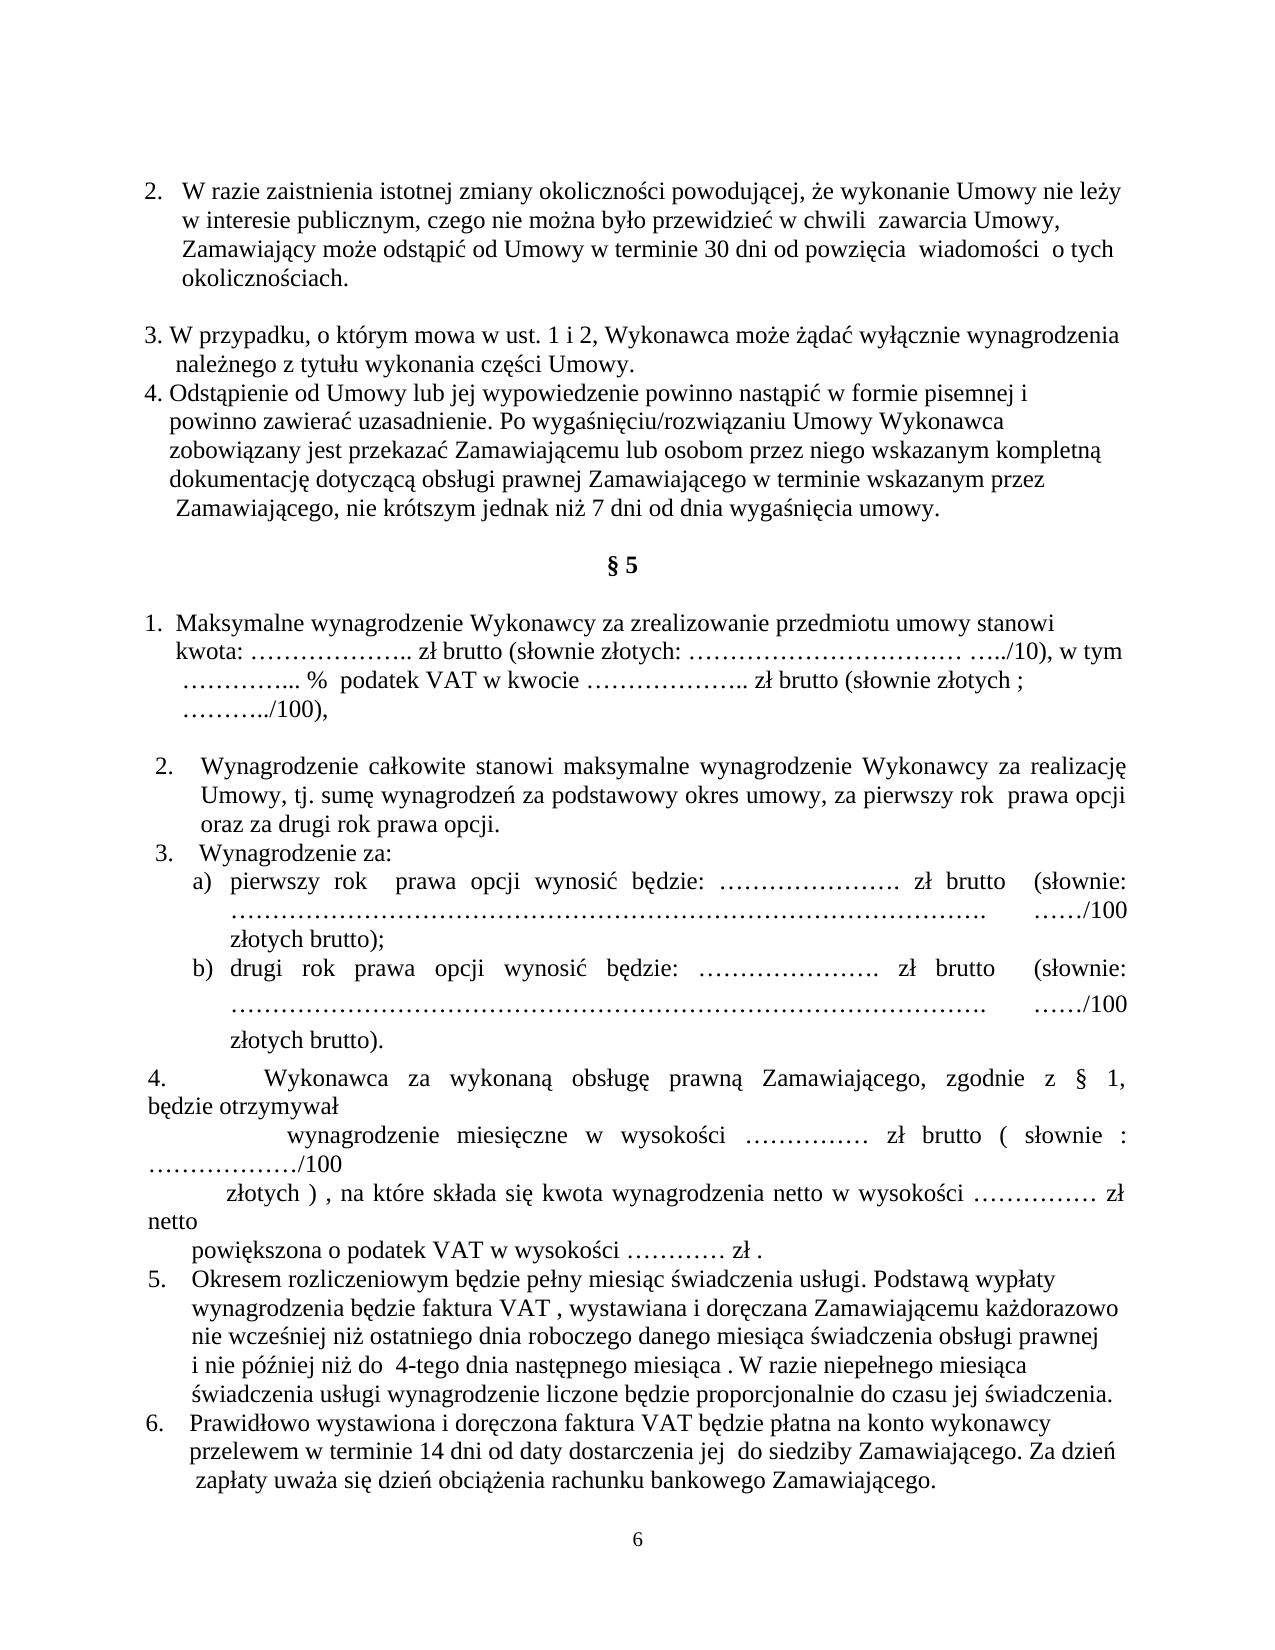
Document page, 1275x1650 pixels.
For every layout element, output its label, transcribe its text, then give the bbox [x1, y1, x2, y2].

text 3. Wynagrodzenie za: [155, 838, 1127, 866]
text świadczenia usługi wynagrodzenie liczone będzie proporcjonalnie do czasu jej świadczenia. [148, 1379, 1127, 1408]
text należnego z tytułu wykonania części Umowy. [0, 349, 1127, 378]
list drugi rok prawa opcji wynosić będzie: …………………. zł brutto (słownie: ………………………………………………………………………………. ……/100 złotych brutto). [192, 953, 1127, 1054]
text okolicznościach. [0, 263, 1127, 291]
text w interesie publicznym, czego nie można było przewidzieć w chwili zawarcia Umowy, [0, 205, 1127, 234]
text i nie później niż do 4-tego dnia następnego miesiąca . W razie niepełnego miesiąca [148, 1350, 1127, 1379]
text powinno zawierać uzasadnienie. Po wygaśnięciu/rozwiązaniu Umowy Wykonawca [0, 406, 1127, 435]
text 5. Okresem rozliczeniowym będzie pełny miesiąc świadczenia usługi. Podstawą wypłaty [148, 1264, 1127, 1293]
text kwota: ……………….. zł brutto (słownie złotych: …………………………… …../10), w tym [0, 636, 1127, 665]
text nie wcześniej niż ostatniego dnia roboczego danego miesiąca świadczenia obsługi prawnej [148, 1321, 1127, 1350]
text …………... % podatek VAT w kwocie ……………….. zł brutto (słownie złotych ; [0, 665, 1127, 694]
text 1. Maksymalne wynagrodzenie Wykonawcy za zrealizowanie przedmiotu umowy stanowi [0, 608, 1127, 636]
text złotych ) , na które składa się kwota wynagrodzenia netto w wysokości …………… zł netto [148, 1178, 1127, 1235]
text 4. Odstąpienie od Umowy lub jej wypowiedzenie powinno nastąpić w formie pisemnej i [0, 378, 1127, 406]
text zapłaty uważa się dzień obciążenia rachunku bankowego Zamawiającego. [133, 1465, 1127, 1494]
text wynagrodzenie miesięczne w wysokości …………… zł brutto ( słownie : ………………/100 [148, 1120, 1127, 1178]
text 3. W przypadku, o którym mowa w ust. 1 i 2, Wykonawca może żądać wyłącznie wynagrodzenia [0, 320, 1127, 349]
text dokumentację dotyczącą obsługi prawnej Zamawiającego w terminie wskazanym przez [0, 464, 1127, 493]
text 2. Wynagrodzenie całkowite stanowi maksymalne wynagrodzenie Wykonawcy za realizację Umowy, tj. sumę wynagrodzeń za podstawowy okres umowy, za pierwszy rok prawa opcji oraz za drugi rok prawa opcji. [155, 751, 1127, 838]
text przelewem w terminie 14 dni od daty dostarczenia jej do siedziby Zamawiającego. Za dzień [133, 1436, 1127, 1465]
text powiększona o podatek VAT w wysokości ………… zł . [148, 1235, 1127, 1264]
list pierwszy rok prawa opcji wynosić będzie: …………………. zł brutto (słownie: ………………………………………………………………………………. ……/100 złotych brutto); [192, 866, 1127, 953]
text wynagrodzenia będzie faktura VAT , wystawiana i doręczana Zamawiającemu każdorazowo [148, 1293, 1127, 1321]
text 4. Wykonawca za wykonaną obsługę prawną Zamawiającego, zgodnie z § 1, będzie otrzymywał [148, 1063, 1127, 1120]
text 6. Prawidłowo wystawiona i doręczona faktura VAT będzie płatna na konto wykonawcy [133, 1408, 1127, 1436]
text § 5 [0, 550, 1127, 579]
text ………../100), [0, 694, 1127, 723]
text 2. W razie zaistnienia istotnej zmiany okoliczności powodującej, że wykonanie Umowy nie leży [0, 176, 1127, 205]
text zobowiązany jest przekazać Zamawiającemu lub osobom przez niego wskazanym kompletną [0, 435, 1127, 464]
text Zamawiający może odstąpić od Umowy w terminie 30 dni od powzięcia wiadomości o tych [0, 234, 1127, 263]
text Zamawiającego, nie krótszym jednak niż 7 dni od dnia wygaśnięcia umowy. [0, 493, 1127, 521]
